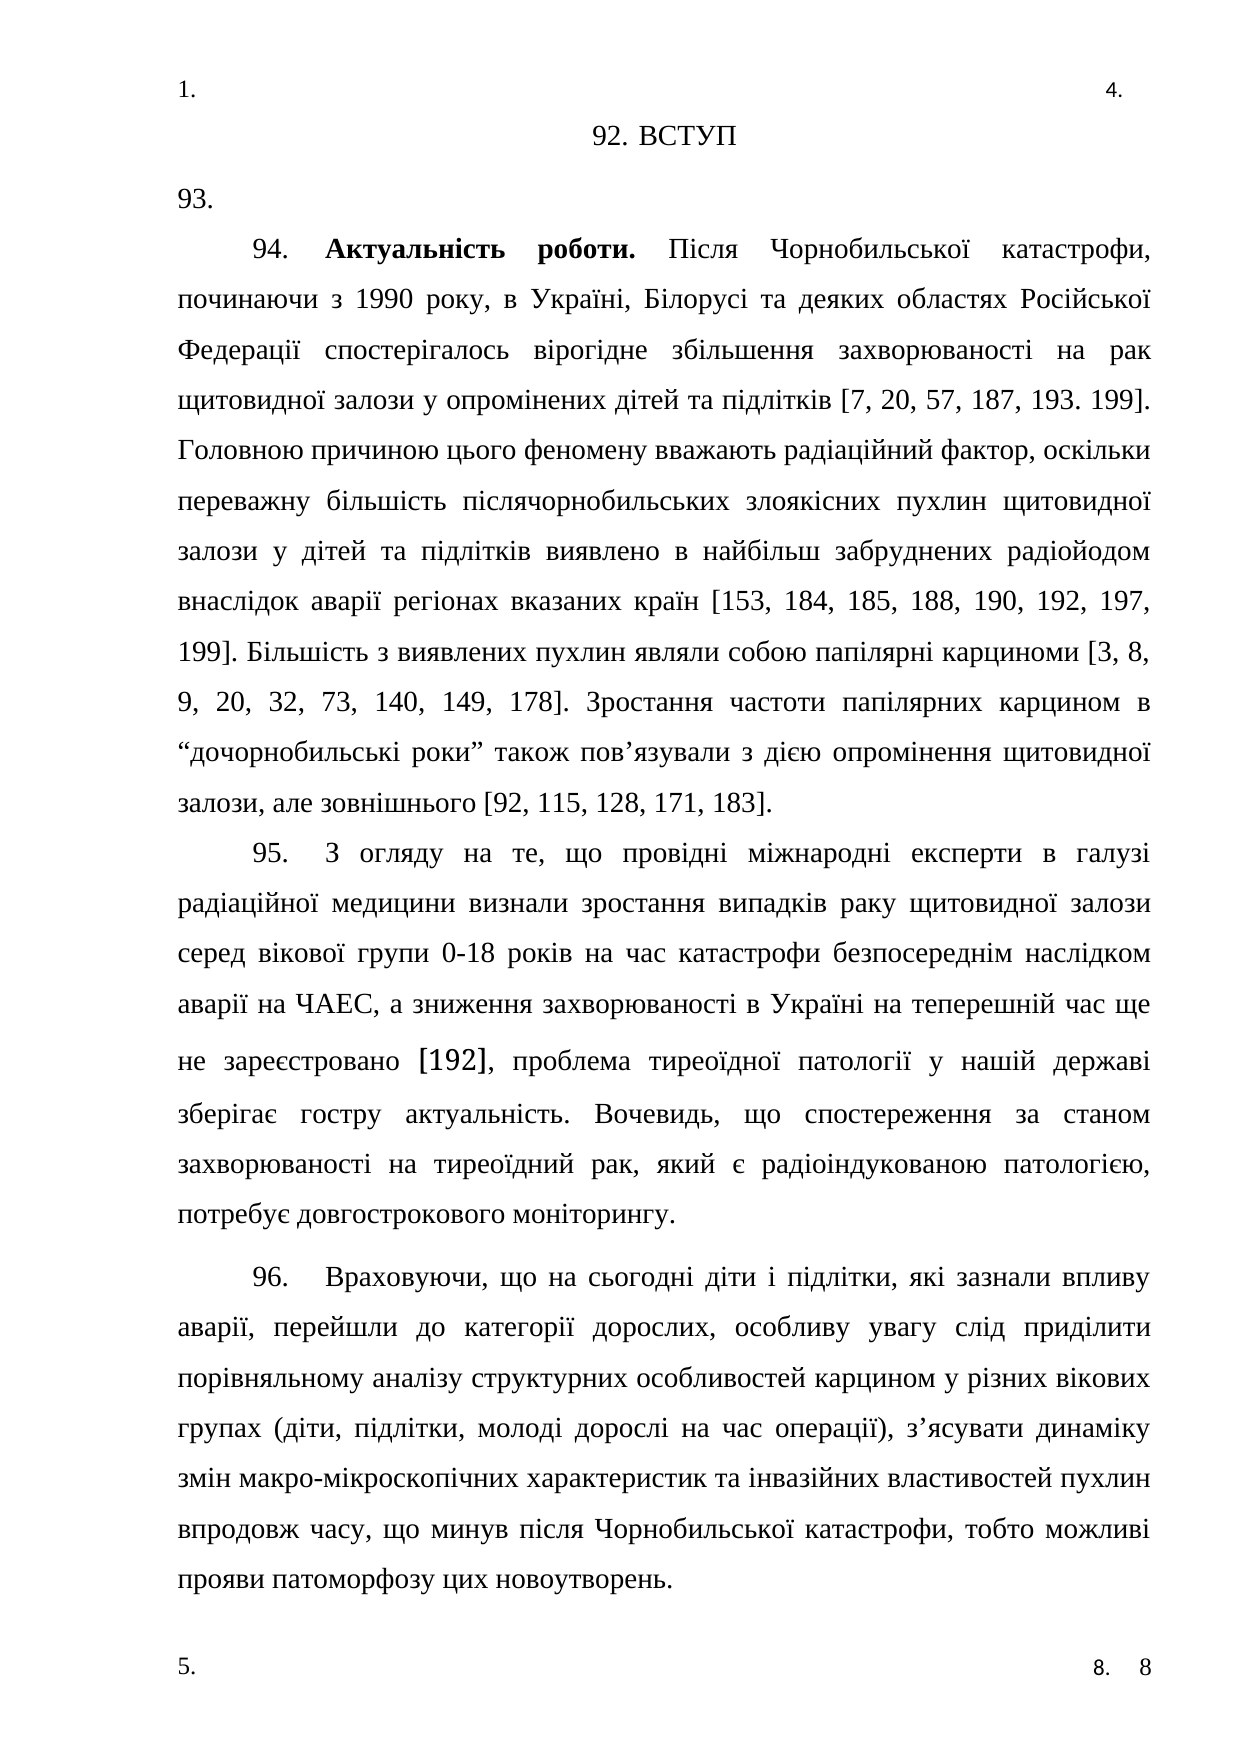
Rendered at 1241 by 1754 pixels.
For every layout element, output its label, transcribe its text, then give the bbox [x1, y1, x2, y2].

text Вступ [177, 118, 1152, 152]
text Актуальність роботи. Після Чорнобильської катастрофи, починаючи з 1990 року, в Україні, Білорусі та деяких областях Російської Федерації спостерігалось вірогідне збільшення захворюваності на рак щитовидної залози у опромінених дітей та підлітків [7, 20, 57, 187, 193. 199]. Головною причиною цього феномену вважають радіаційний фактор, оскільки переважну більшість післячорнобильських злоякісних пухлин щитовидної залози у дітей та підлітків виявлено в найбільш забруднених радіойодом внаслідок аварії регіонах вказаних країн [153, 184, 185, 188, 190, 192, 197, 199]. Більшість з виявлених пухлин являли собою папілярні карциноми [3, 8, 9, 20, 32, 73, 140, 149, 178]. Зростання частоти папілярних карцином в “дочорнобильські роки” також пов’язували з дією опромінення щитовидної залози, але зовнішнього [92, 115, 128, 171, 183]. [177, 231, 1152, 818]
text Враховуючи, що на сьогодні дiти і підлітки, які зазнали впливу аварiї, перейшли до категорії дорослих, особливу увагу слід приділити порівняльному аналізу структурних особливостей карцином у різних вікових групах (діти, підлітки, молоді дорослі на час операції), з’ясувати динаміку змін макро-мікроскопічних характеристик та інвазійних властивостей пухлин впродовж часу, що минув після Чорнобильської катастрофи, тобто можливі прояви патоморфозу цих новоутворень. [177, 1259, 1152, 1594]
text З огляду на те, що провідні мiжнароднi експерти в галузi радiацiйної медицини визнали зростання випадків раку щитовидної залози серед вікової групи 0-18 років на час катастрофи безпосереднім наслiдком аварiї на ЧАЕС, а зниження захворюваностi в Україні на теперешній час ще не зареєстровано [192], проблема тиреоїдної патологiї у нашій державі зберігає гостру актуальнiсть. Вочевидь, що спостереження за станом захворюваності на тиреоїдний рак, який є радiоiндукованою патологiєю, потребує довгострокового монiторингу. [177, 835, 1152, 1230]
